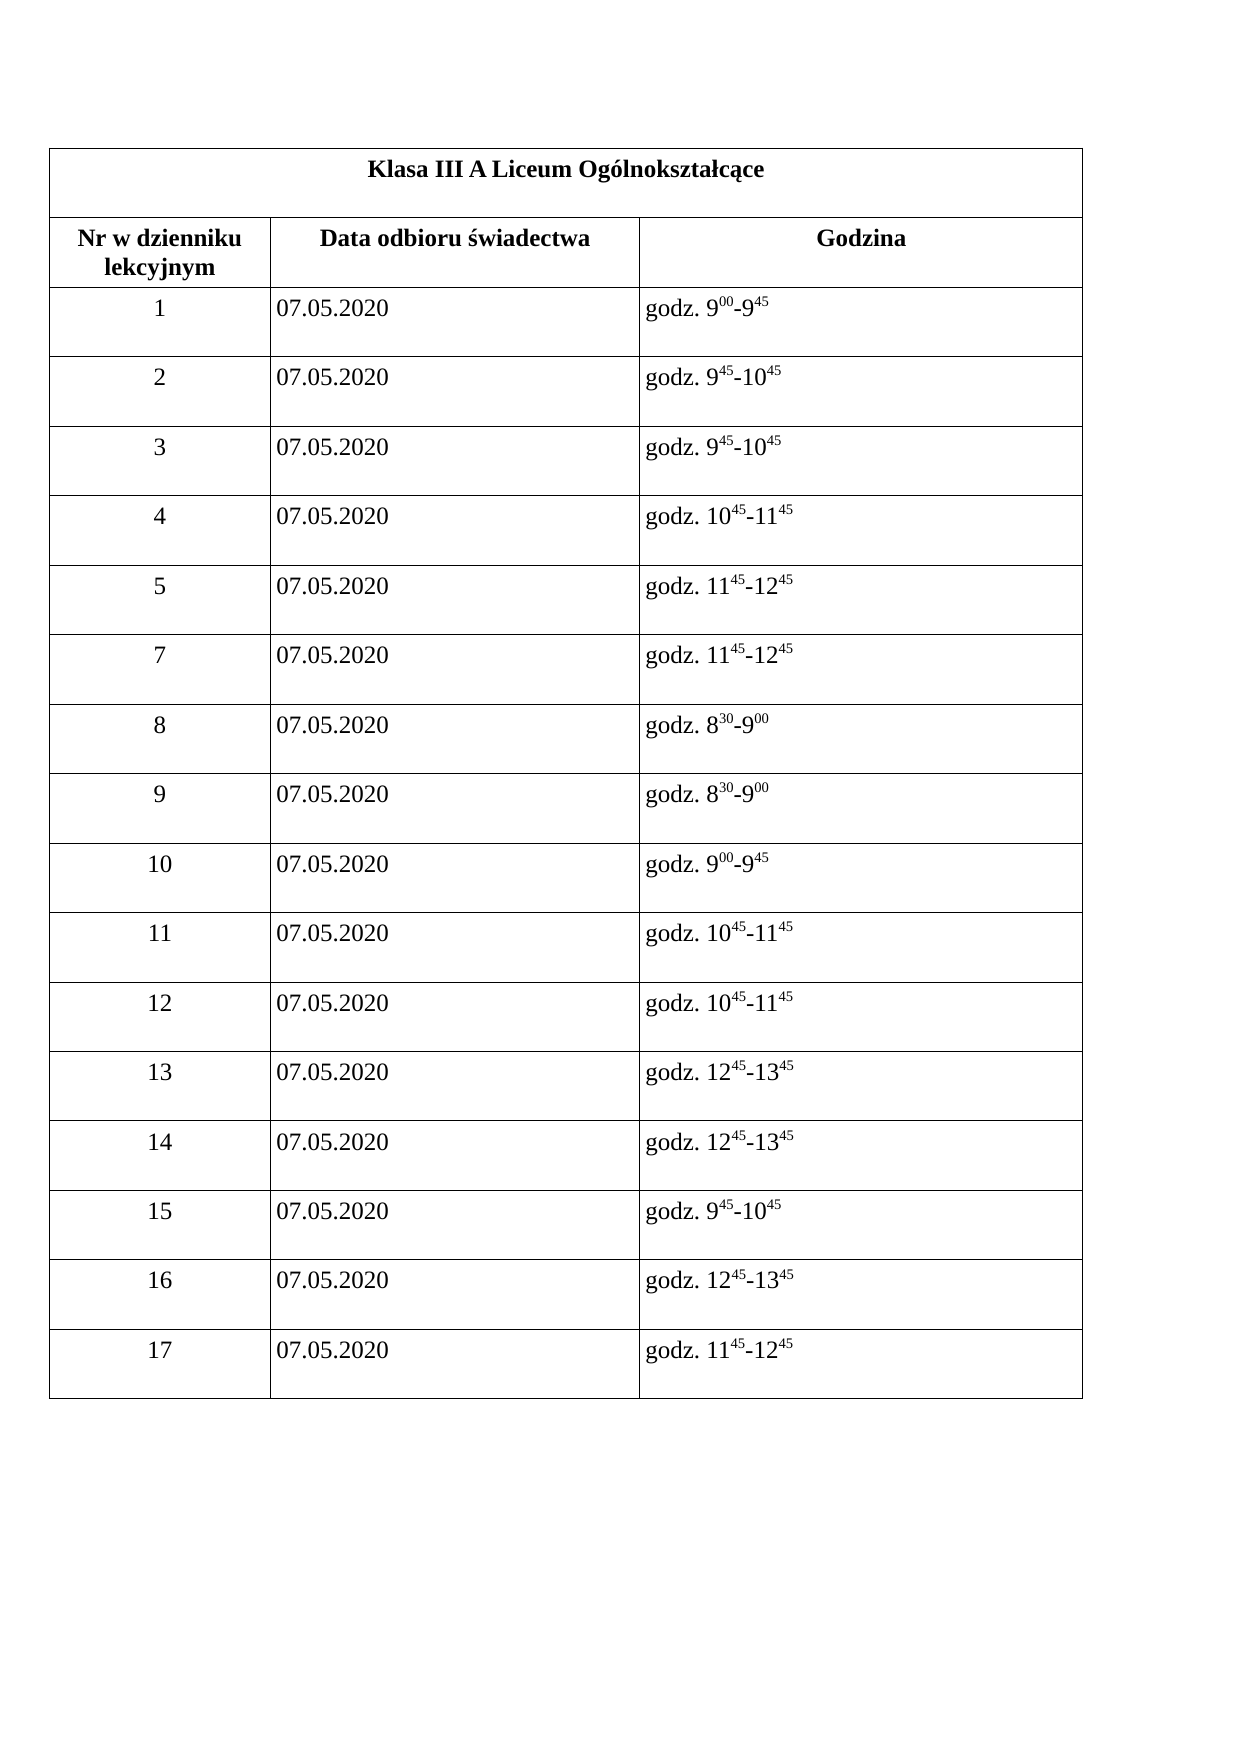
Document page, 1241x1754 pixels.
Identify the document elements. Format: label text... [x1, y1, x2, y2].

table_cell 9 [50, 774, 270, 842]
table_cell Nr w dzienniku lekcyjnym [50, 218, 270, 287]
table_cell 10 [50, 844, 270, 912]
table_cell godz. 1045-1145 [640, 496, 1082, 564]
table_cell 11 [50, 913, 270, 981]
table_cell godz. 945-1045 [640, 357, 1082, 426]
table_cell godz. 1045-1145 [640, 913, 1082, 981]
table_header Klasa III A Liceum Ogólnokształcące [50, 149, 1082, 217]
table_cell 07.05.2020 [271, 635, 639, 703]
table_cell Godzina [640, 218, 1082, 287]
table_cell 07.05.2020 [271, 774, 639, 842]
table_cell godz. 1245-1345 [640, 1052, 1082, 1120]
table_cell 07.05.2020 [271, 566, 639, 634]
table_cell 4 [50, 496, 270, 564]
table_cell 5 [50, 566, 270, 634]
table_cell godz. 830-900 [640, 774, 1082, 842]
table_cell 07.05.2020 [271, 1330, 639, 1398]
table_cell 07.05.2020 [271, 357, 639, 426]
table_cell godz. 1245-1345 [640, 1121, 1082, 1190]
table_cell 13 [50, 1052, 270, 1120]
table_cell 3 [50, 427, 270, 495]
table_cell godz. 830-900 [640, 705, 1082, 773]
table_cell 07.05.2020 [271, 288, 639, 356]
table_cell 12 [50, 983, 270, 1051]
table_cell godz. 900-945 [640, 844, 1082, 912]
table_cell 14 [50, 1121, 270, 1190]
table_cell 07.05.2020 [271, 427, 639, 495]
table_cell godz. 900-945 [640, 288, 1082, 356]
table_cell 7 [50, 635, 270, 703]
table_cell godz. 1245-1345 [640, 1260, 1082, 1329]
table_cell 07.05.2020 [271, 1052, 639, 1120]
table_cell 07.05.2020 [271, 1121, 639, 1190]
table_cell 07.05.2020 [271, 983, 639, 1051]
table_cell 07.05.2020 [271, 705, 639, 773]
table_cell 2 [50, 357, 270, 426]
table_cell 8 [50, 705, 270, 773]
table_cell 15 [50, 1191, 270, 1259]
table_cell 17 [50, 1330, 270, 1398]
table_cell godz. 945-1045 [640, 427, 1082, 495]
table_cell godz. 1145-1245 [640, 566, 1082, 634]
table_cell 07.05.2020 [271, 913, 639, 981]
table_cell 1 [50, 288, 270, 356]
table_cell 07.05.2020 [271, 1260, 639, 1329]
table_cell godz. 1145-1245 [640, 635, 1082, 703]
table_cell Data odbioru świadectwa [271, 218, 639, 287]
table_cell 07.05.2020 [271, 1191, 639, 1259]
table_cell 07.05.2020 [271, 844, 639, 912]
table_cell godz. 1145-1245 [640, 1330, 1082, 1398]
table_cell 07.05.2020 [271, 496, 639, 564]
table_cell 16 [50, 1260, 270, 1329]
table_cell godz. 1045-1145 [640, 983, 1082, 1051]
table_cell godz. 945-1045 [640, 1191, 1082, 1259]
